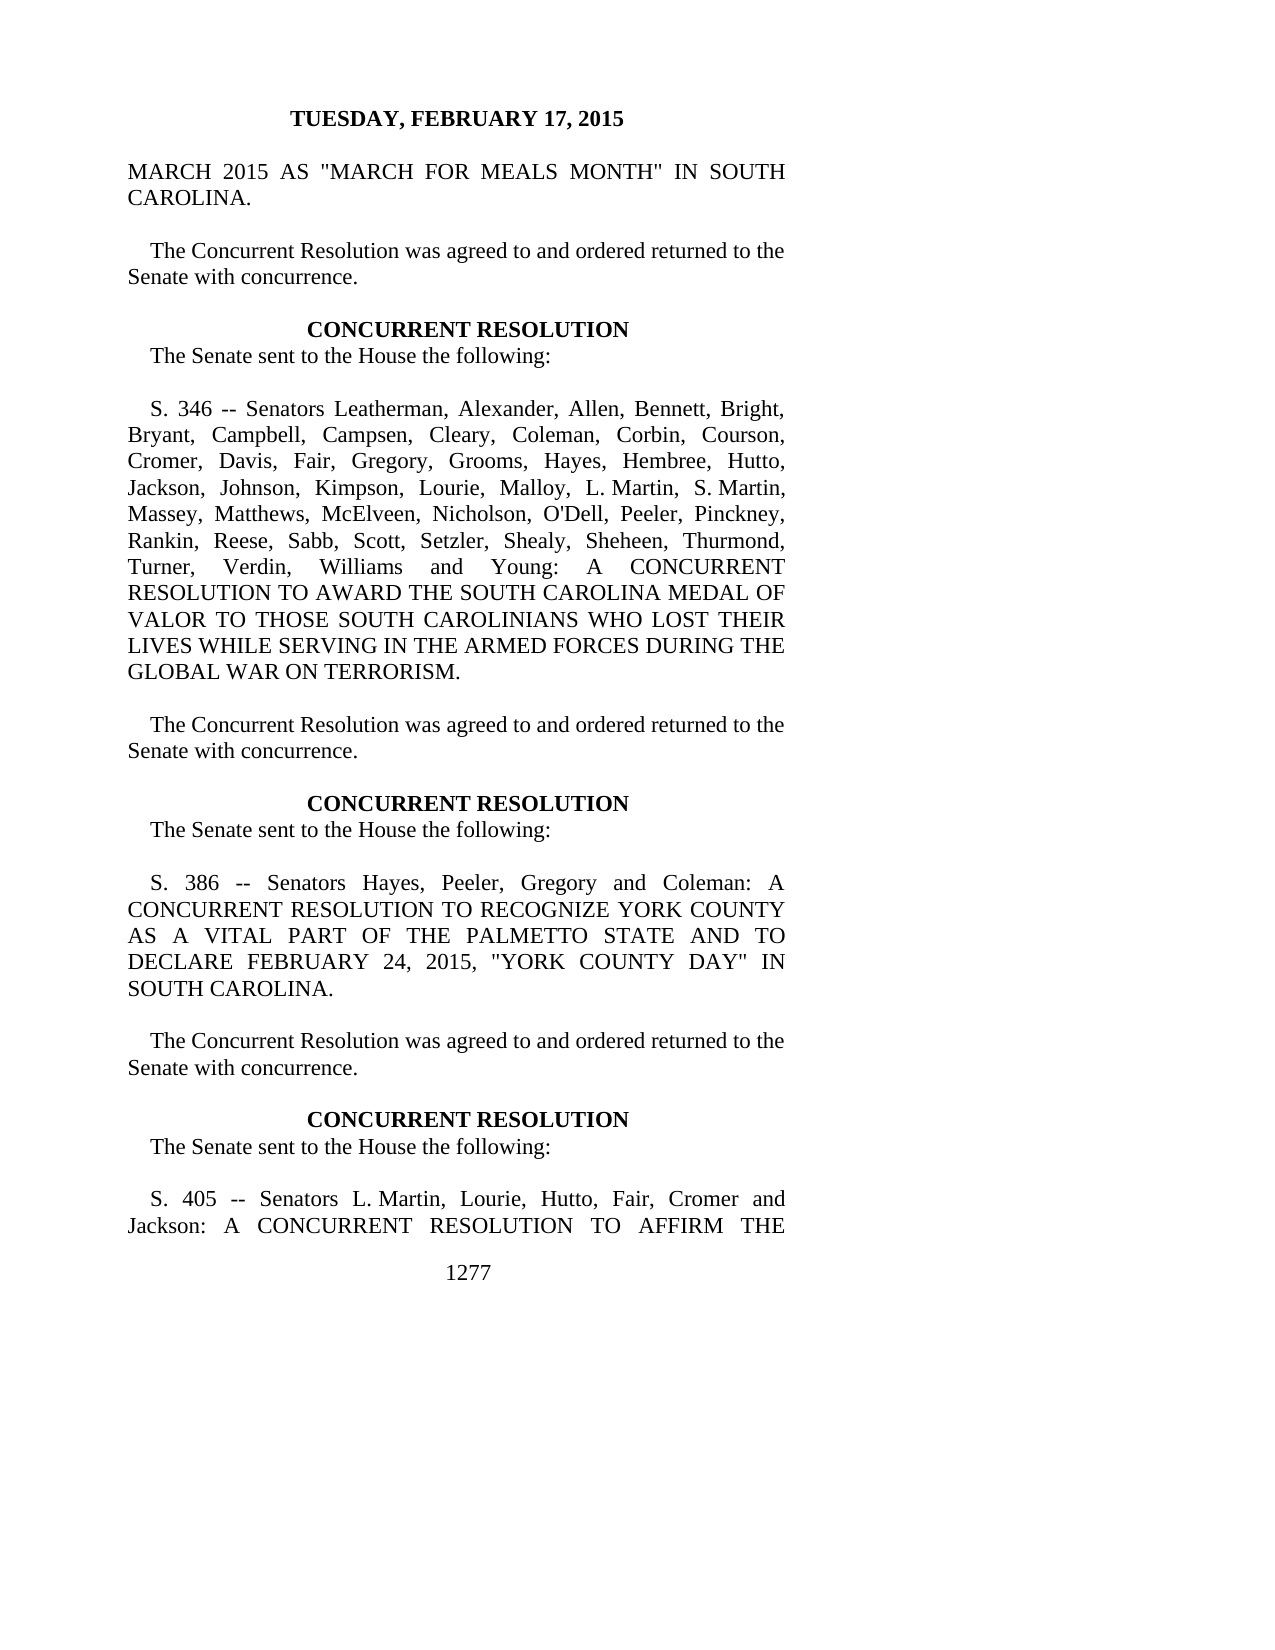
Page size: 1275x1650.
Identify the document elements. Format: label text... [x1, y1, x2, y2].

text The Concurrent Resolution was agreed to and ordered returned to the Senate with concurrence. [127, 711, 786, 764]
text The Senate sent to the House the following: [127, 342, 786, 368]
text CONCURRENT RESOLUTION [127, 316, 786, 342]
text CONCURRENT RESOLUTION [127, 790, 786, 817]
text CONCURRENT RESOLUTION [127, 1106, 786, 1133]
text The Concurrent Resolution was agreed to and ordered returned to the Senate with concurrence. [127, 237, 786, 289]
text MARCH 2015 AS "MARCH FOR MEALS MONTH" IN SOUTH CAROLINA. [127, 158, 786, 210]
text S. 386 -- Senators Hayes, Peeler, Gregory and Coleman: A CONCURRENT RESOLUTION TO RECOGNIZE YORK COUNTY AS A VITAL PART OF THE PALMETTO STATE AND TO DECLARE FEBRUARY 24, 2015, "YORK COUNTY DAY" IN SOUTH CAROLINA. [127, 869, 786, 1001]
text The Senate sent to the House the following: [127, 1133, 786, 1159]
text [127, 1186, 786, 1238]
text S. 346 -- Senators Leatherman, Alexander, Allen, Bennett, Bright, Bryant, Campbell, Campsen, Cleary, Coleman, Corbin, Courson, Cromer, Davis, Fair, Gregory, Grooms, Hayes, Hembree, Hutto, Jackson, Johnson, Kimpson, Lourie, Malloy, L. Martin, S. Martin, Massey, Matthews, McElveen, Nicholson, O'Dell, Peeler, Pinckney, Rankin, Reese, Sabb, Scott, Setzler, Shealy, Sheheen, Thurmond, Turner, Verdin, Williams and Young: A CONCURRENT RESOLUTION TO AWARD THE SOUTH CAROLINA MEDAL OF VALOR TO THOSE SOUTH CAROLINIANS WHO LOST THEIR LIVES WHILE SERVING IN THE ARMED FORCES DURING THE GLOBAL WAR ON TERRORISM. [127, 395, 786, 685]
text The Concurrent Resolution was agreed to and ordered returned to the Senate with concurrence. [127, 1027, 786, 1080]
text The Senate sent to the House the following: [127, 817, 786, 843]
